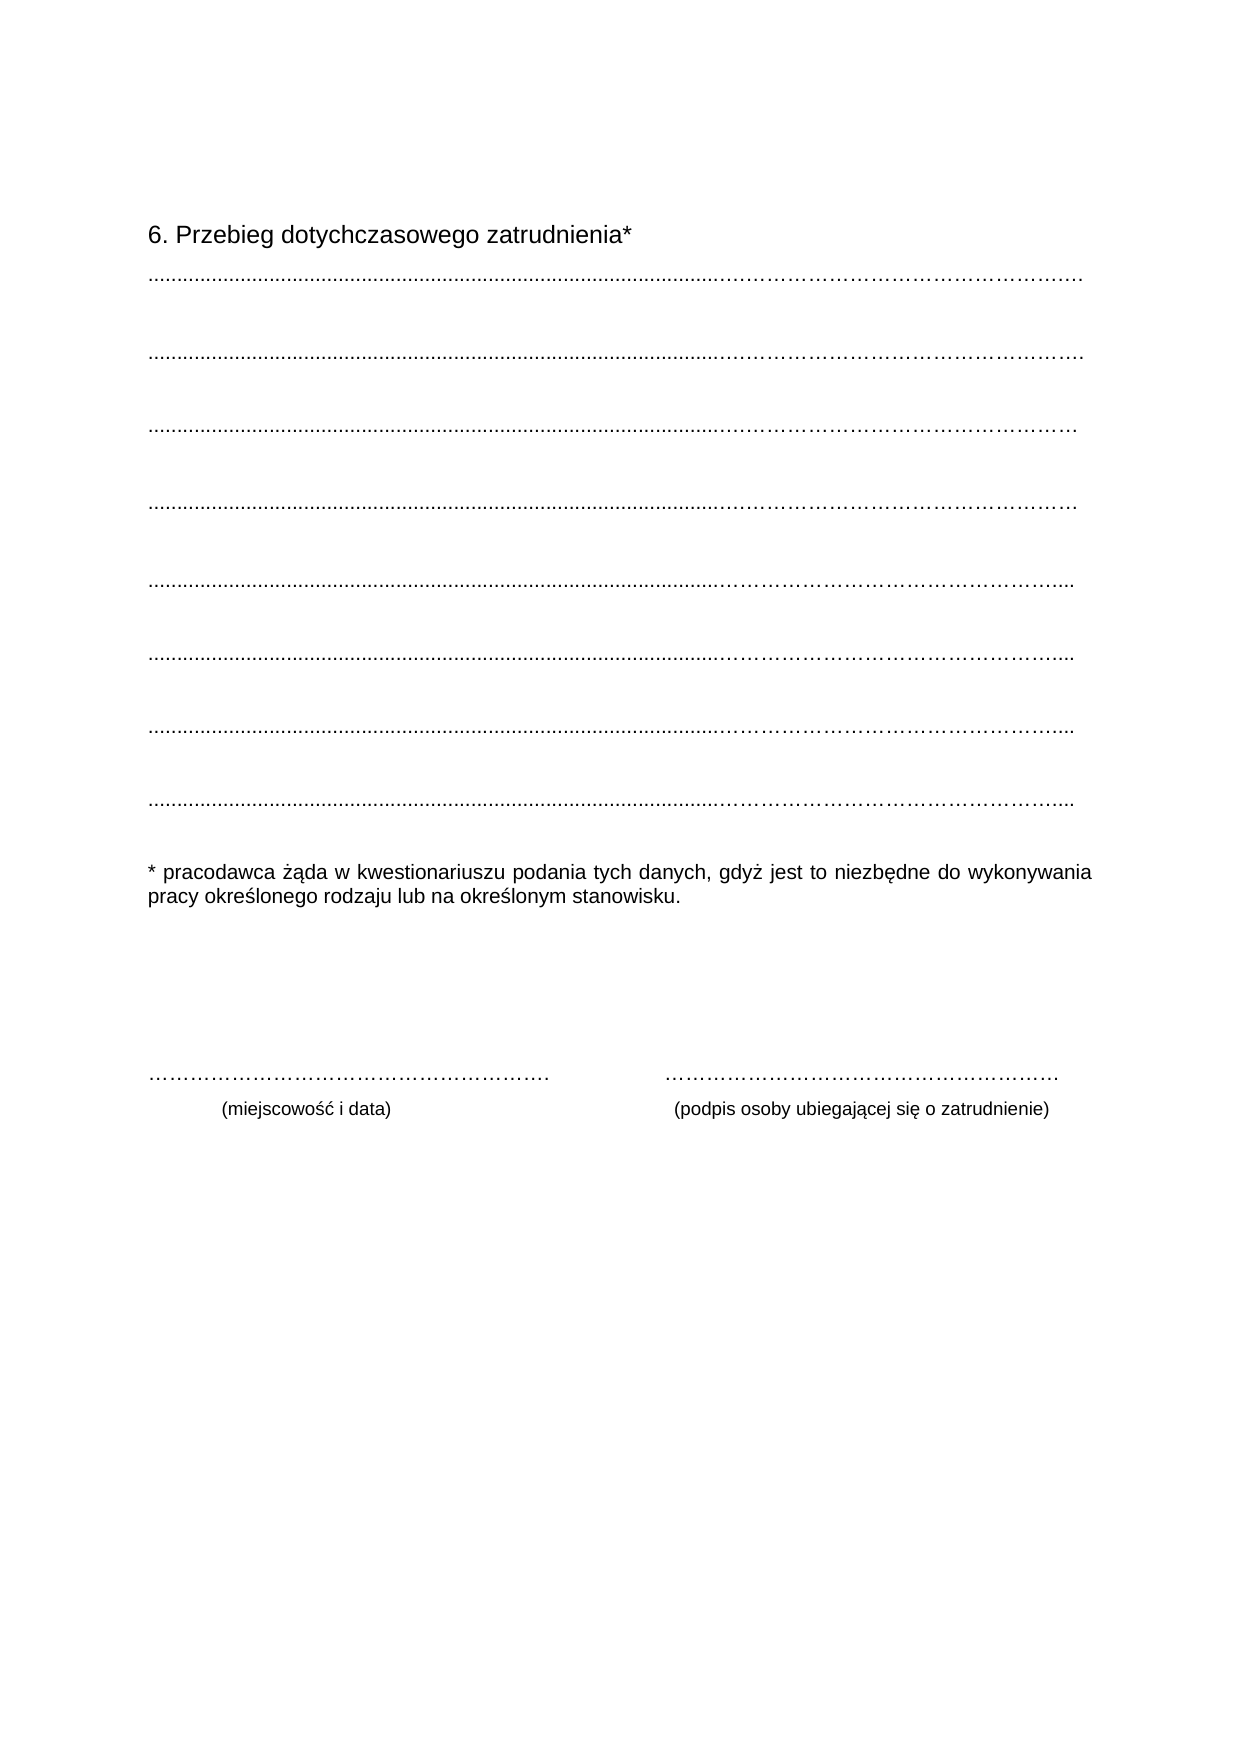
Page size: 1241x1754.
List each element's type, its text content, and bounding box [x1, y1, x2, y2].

text ...................................................................................................………………………………………….... [148, 787, 1093, 811]
text 6. Przebieg dotychczasowego zatrudnienia* [148, 221, 1093, 249]
text ...................................................................................................….………………………………………… [148, 490, 1093, 514]
text ...................................................................................................….…………………………………………. [148, 339, 1093, 363]
text * pracodawca żąda w kwestionariuszu podania tych danych, gdyż jest to niezbędne do wykonywania pracy określonego rodzaju lub na określonym stanowisku. [148, 859, 1093, 907]
text ...................................................................................................….……………………………………….… [148, 262, 1093, 286]
text (miejscowość i data) (podpis osoby ubiegającej się o zatrudnienie) [148, 1098, 1093, 1119]
text ...................................................................................................………………………………………….... [148, 641, 1093, 665]
text ...................................................................................................….………………………………………… [148, 412, 1093, 436]
text ...................................................................................................………………………………………….... [148, 568, 1093, 592]
text …………………………………………………. ………………………………………………… [148, 1061, 1093, 1085]
text ...................................................................................................………………………………………….... [148, 714, 1093, 738]
